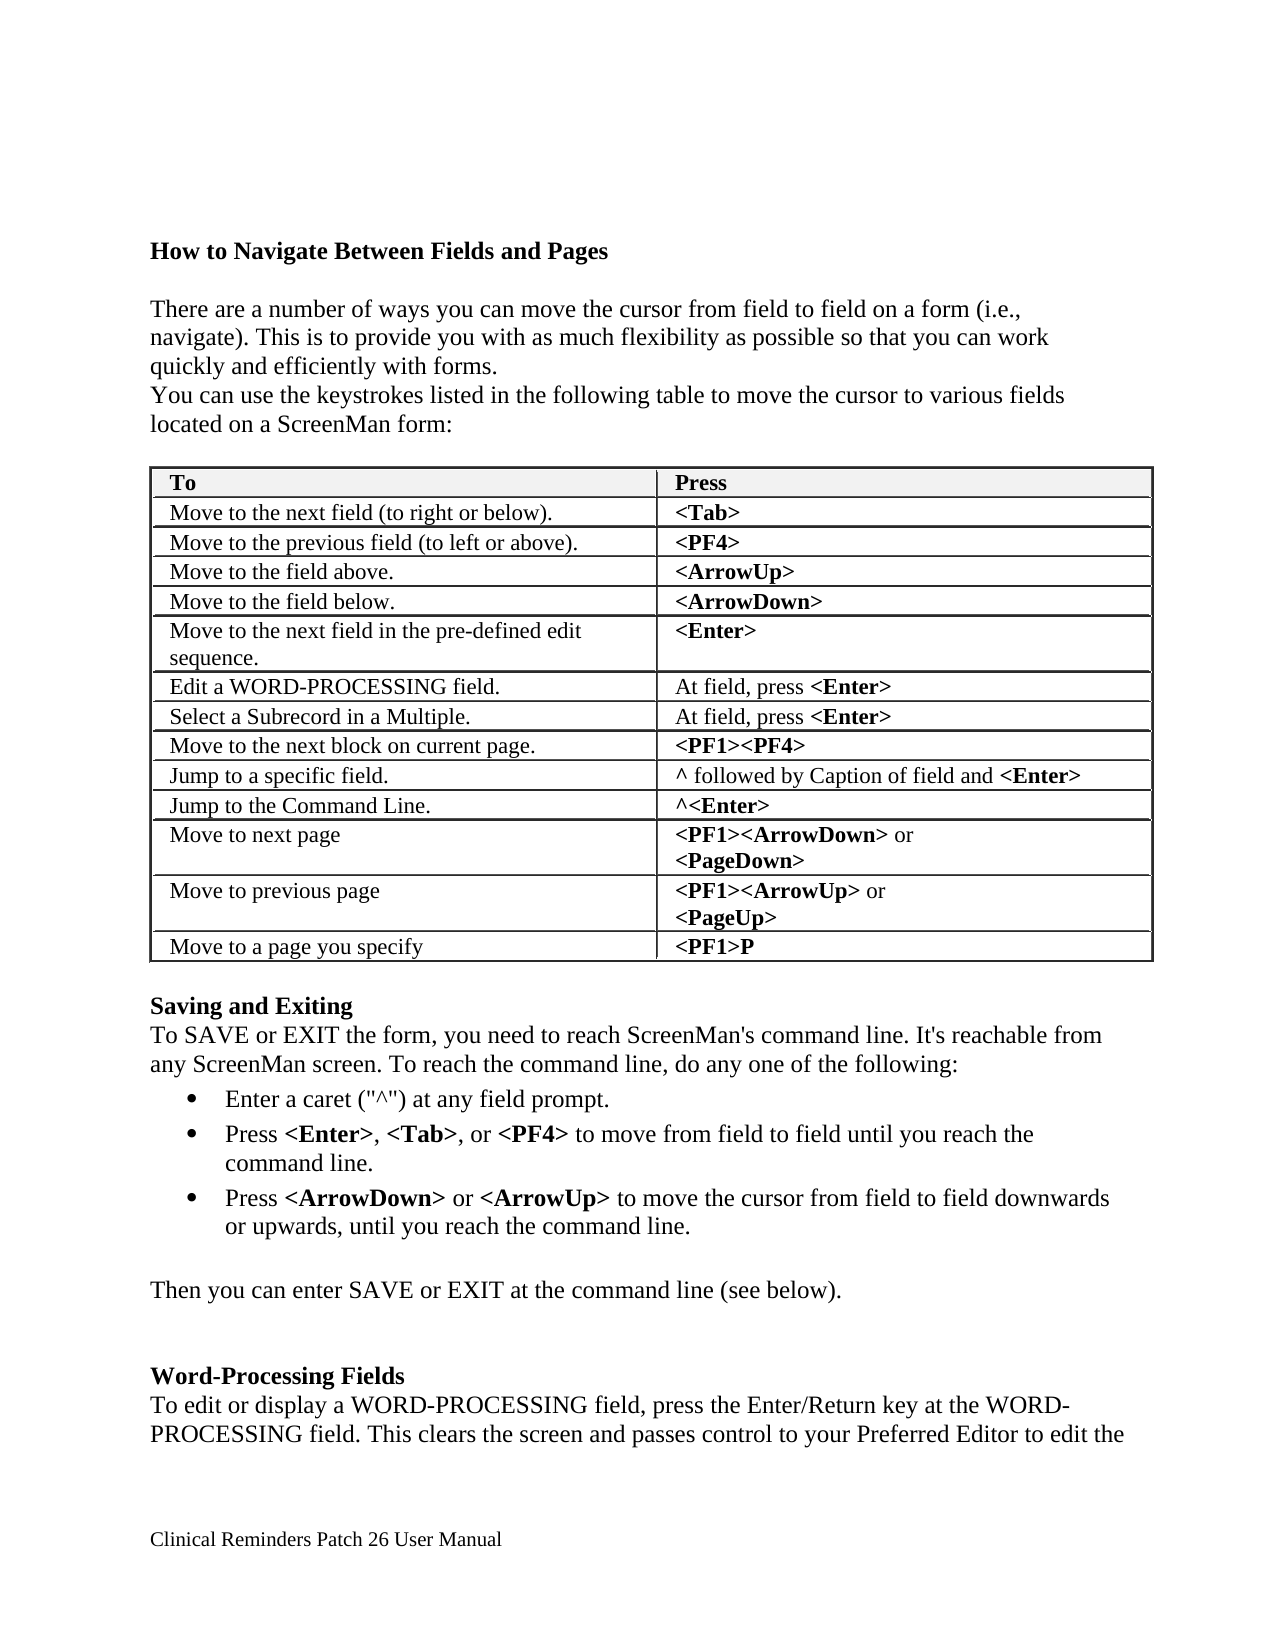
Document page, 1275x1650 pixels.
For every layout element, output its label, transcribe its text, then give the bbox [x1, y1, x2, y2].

table_cell <PF1><PF4> [658, 732, 1151, 759]
table_cell Move to next page [153, 821, 655, 874]
table_cell Move to the field below. [153, 587, 655, 614]
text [150, 1390, 1125, 1448]
table_cell At field, press <Enter> [658, 673, 1151, 700]
table_cell <PF4> [658, 528, 1151, 555]
text To SAVE or EXIT the form, you need to reach ScreenMan's command line. It's reachable from any ScreenMan screen. To reach the command line, do any one of the following: [150, 1020, 1125, 1078]
table_cell <PF1><ArrowDown> or <PageDown> [658, 821, 1151, 874]
table_header To [153, 470, 656, 496]
table_cell Move to the next block on current page. [153, 732, 655, 759]
text Word-Processing Fields [150, 1361, 1125, 1390]
table_cell <ArrowDown> [658, 587, 1151, 614]
table_cell At field, press <Enter> [658, 700, 1152, 729]
table_cell Move to the next field (to right or below). [152, 496, 655, 525]
table_cell Move to previous page [152, 874, 655, 930]
text Enter a caret ("^") at any field prompt. [187, 1084, 1125, 1113]
table_cell Jump to the Command Line. [153, 791, 655, 818]
table_header Press [656, 469, 1151, 496]
table_cell <Enter> [658, 617, 1151, 670]
text How to Navigate Between Fields and Pages [150, 236, 1125, 265]
table_cell Select a Subrecord in a Multiple. [152, 700, 655, 729]
table_cell Edit a WORD-PROCESSING field. [153, 673, 655, 700]
text Press <Enter>, <Tab>, or <PF4> to move from field to field until you reach the command line. [187, 1119, 1125, 1176]
text Then you can enter SAVE or EXIT at the command line (see below). [150, 1275, 1125, 1304]
text You can use the keystrokes listed in the following table to move the cursor to various fields located on a ScreenMan form: [150, 380, 1125, 437]
text Saving and Exiting [150, 991, 1125, 1020]
table_cell Move to the field above. [152, 555, 655, 584]
table_cell ^<Enter> [658, 791, 1151, 818]
table_cell <PF1>P [657, 930, 1152, 959]
table_cell Move to the previous field (to left or above). [153, 528, 655, 555]
table_cell Move to the next field in the pre-defined edit sequence. [153, 617, 655, 670]
table_cell <Tab> [658, 496, 1152, 525]
text There are a number of ways you can move the cursor from field to field on a form (i.e., navigate). This is to provide you with as much flexibility as possible so that you can work quickly and efficiently with forms. [150, 294, 1125, 380]
text Press <ArrowDown> or <ArrowUp> to move the cursor from field to field downwards or upwards, until you reach the command line. [187, 1183, 1125, 1240]
table_cell ^ followed by Caption of field and <Enter> [658, 759, 1152, 788]
table_cell Move to a page you specify [152, 930, 656, 959]
table_cell Jump to a specific field. [152, 759, 655, 788]
table_cell <PF1><ArrowUp> or <PageUp> [658, 874, 1152, 930]
table_cell <ArrowUp> [658, 555, 1152, 584]
